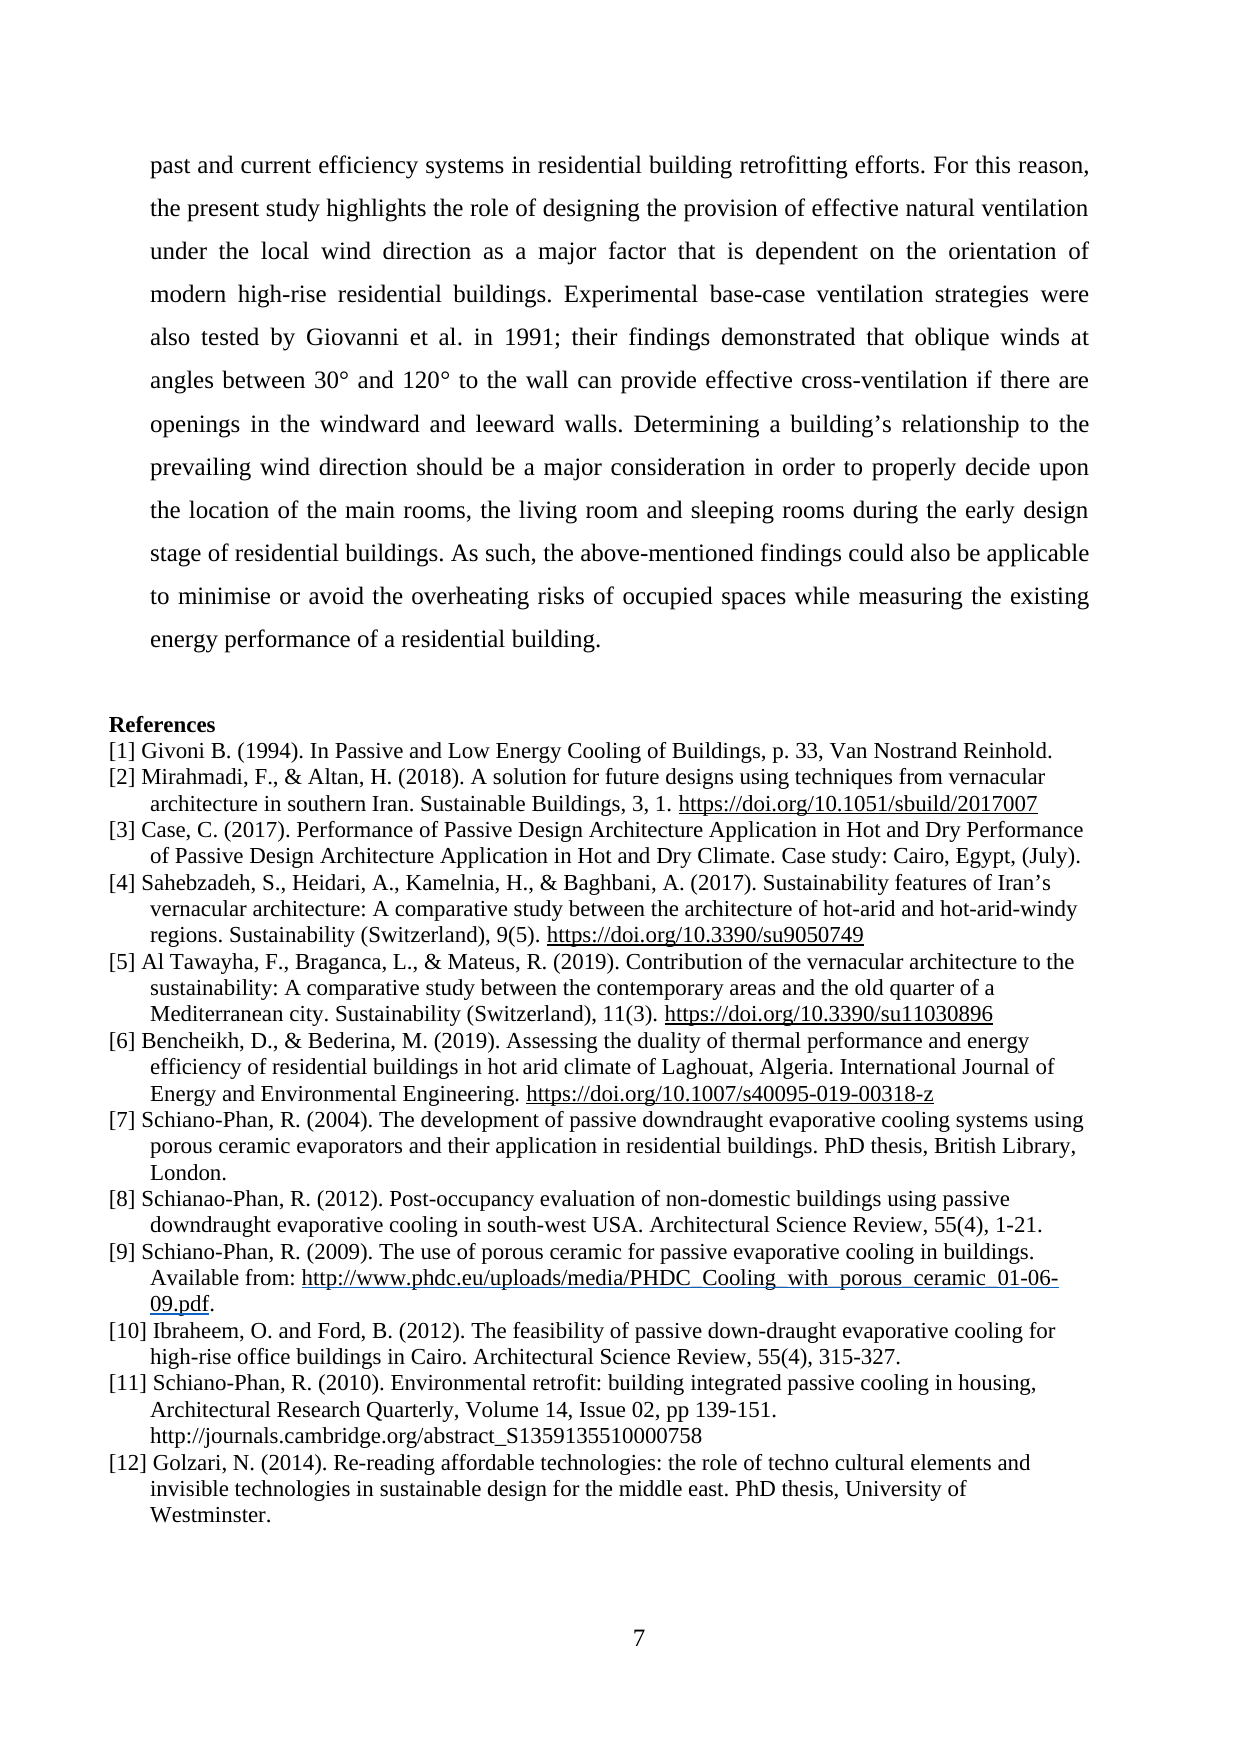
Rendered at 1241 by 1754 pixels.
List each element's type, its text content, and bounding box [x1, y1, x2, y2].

text [9] Schiano-Phan, R. (2009). The use of porous ceramic for passive evaporative cooling in buildings. Available from: http://www.phdc.eu/uploads/media/PHDC_Cooling_with_porous_ceramic_01-06-09.pdf. [109, 1238, 1090, 1317]
text [7] Schiano-Phan, R. (2004). The development of passive downdraught evaporative cooling systems using porous ceramic evaporators and their application in residential buildings. PhD thesis, British Library, London. [109, 1106, 1090, 1185]
text [6] Bencheikh, D., & Bederina, M. (2019). Assessing the duality of thermal performance and energy efficiency of residential buildings in hot arid climate of Laghouat, Algeria. International Journal of Energy and Environmental Engineering. https://doi.org/10.1007/s40095-019-00318-z [109, 1027, 1090, 1106]
text [5] Al Tawayha, F., Braganca, L., & Mateus, R. (2019). Contribution of the vernacular architecture to the sustainability: A comparative study between the contemporary areas and the old quarter of a Mediterranean city. Sustainability (Switzerland), 11(3). https://doi.org/10.3390/su11030896 [109, 948, 1090, 1027]
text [150, 150, 1090, 653]
text [4] Sahebzadeh, S., Heidari, A., Kamelnia, H., & Baghbani, A. (2017). Sustainability features of Iran’s vernacular architecture: A comparative study between the architecture of hot-arid and hot-arid-windy regions. Sustainability (Switzerland), 9(5). https://doi.org/10.3390/su9050749 [109, 869, 1090, 948]
text [8] Schianao-Phan, R. (2012). Post-occupancy evaluation of non-domestic buildings using passive downdraught evaporative cooling in south-west USA. Architectural Science Review, 55(4), 1-21. [109, 1185, 1090, 1238]
text [2] Mirahmadi, F., & Altan, H. (2018). A solution for future designs using techniques from vernacular architecture in southern Iran. Sustainable Buildings, 3, 1. https://doi.org/10.1051/sbuild/2017007 [109, 763, 1090, 816]
text [3] Case, C. (2017). Performance of Passive Design Architecture Application in Hot and Dry Performance of Passive Design Architecture Application in Hot and Dry Climate. Case study: Cairo, Egypt, (July). [109, 816, 1090, 869]
text [12] Golzari, N. (2014). Re-reading affordable technologies: the role of techno cultural elements and invisible technologies in sustainable design for the middle east. PhD thesis, University of Westminster. [109, 1448, 1090, 1528]
text [11] Schiano-Phan, R. (2010). Environmental retrofit: building integrated passive cooling in housing, Architectural Research Quarterly, Volume 14, Issue 02, pp 139-151. http://journals.cambridge.org/abstract_S1359135510000758 [109, 1369, 1090, 1448]
text [1] Givoni B. (1994). In Passive and Low Energy Cooling of Buildings, p. 33, Van Nostrand Reinhold. [109, 737, 1090, 763]
text References [109, 711, 1090, 737]
text [10] Ibraheem, O. and Ford, B. (2012). The feasibility of passive down-draught evaporative cooling for high-rise office buildings in Cairo. Architectural Science Review, 55(4), 315-327. [109, 1317, 1090, 1369]
